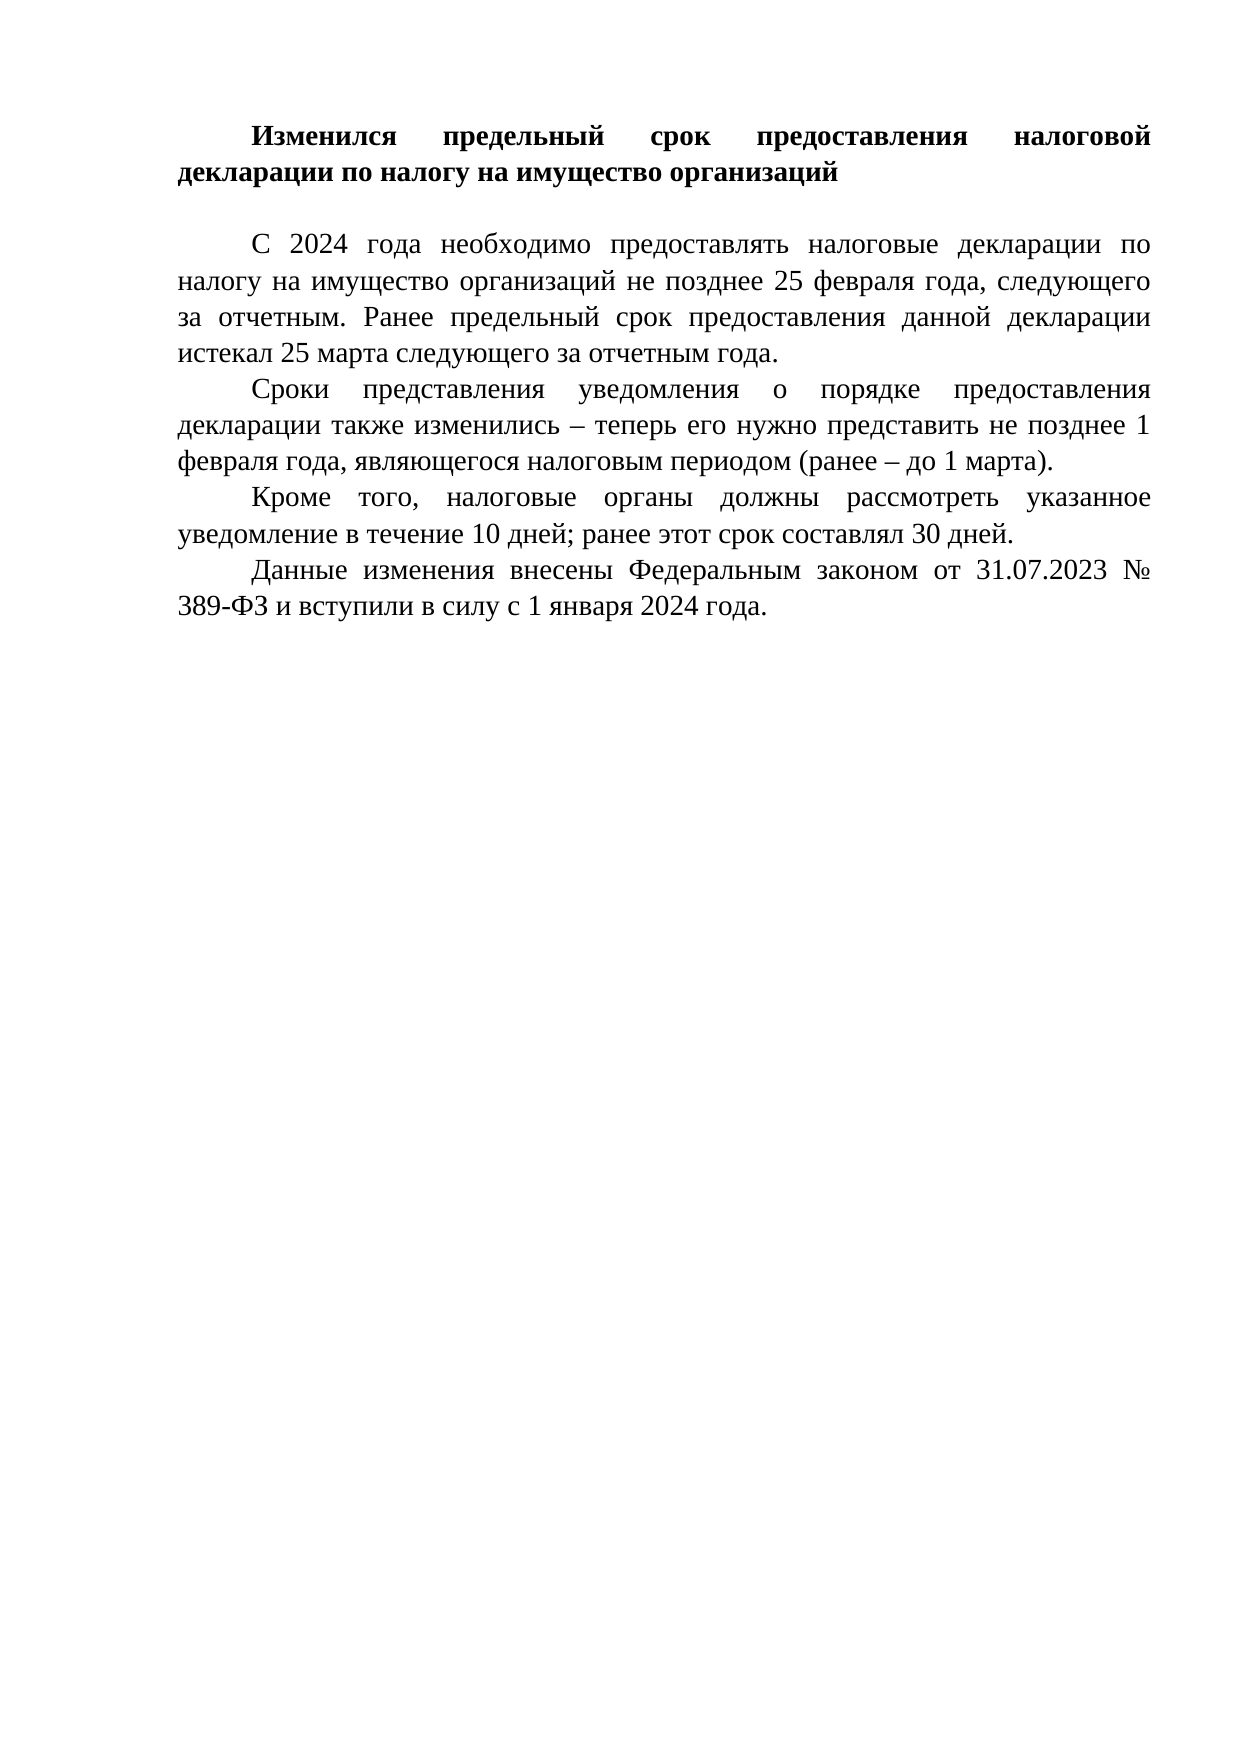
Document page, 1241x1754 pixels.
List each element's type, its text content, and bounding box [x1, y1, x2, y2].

text Изменился предельный срок предоставления налоговой декларации по налогу на имущество организаций [177, 118, 1152, 188]
text Кроме того, налоговые органы должны рассмотреть указанное уведомление в течение 10 дней; ранее этот срок составлял 30 дней. [177, 479, 1152, 549]
text С 2024 года необходимо предоставлять налоговые декларации по налогу на имущество организаций не позднее 25 февраля года, следующего за отчетным. Ранее предельный срок предоставления данной декларации истекал 25 марта следующего за отчетным года. [177, 227, 1152, 368]
text Данные изменения внесены Федеральным законом от 31.07.2023 № 389-ФЗ и вступили в силу с 1 января 2024 года. [177, 552, 1152, 622]
text Сроки представления уведомления о порядке предоставления декларации также изменились – теперь его нужно представить не позднее 1 февраля года, являющегося налоговым периодом (ранее – до 1 марта). [177, 371, 1152, 477]
